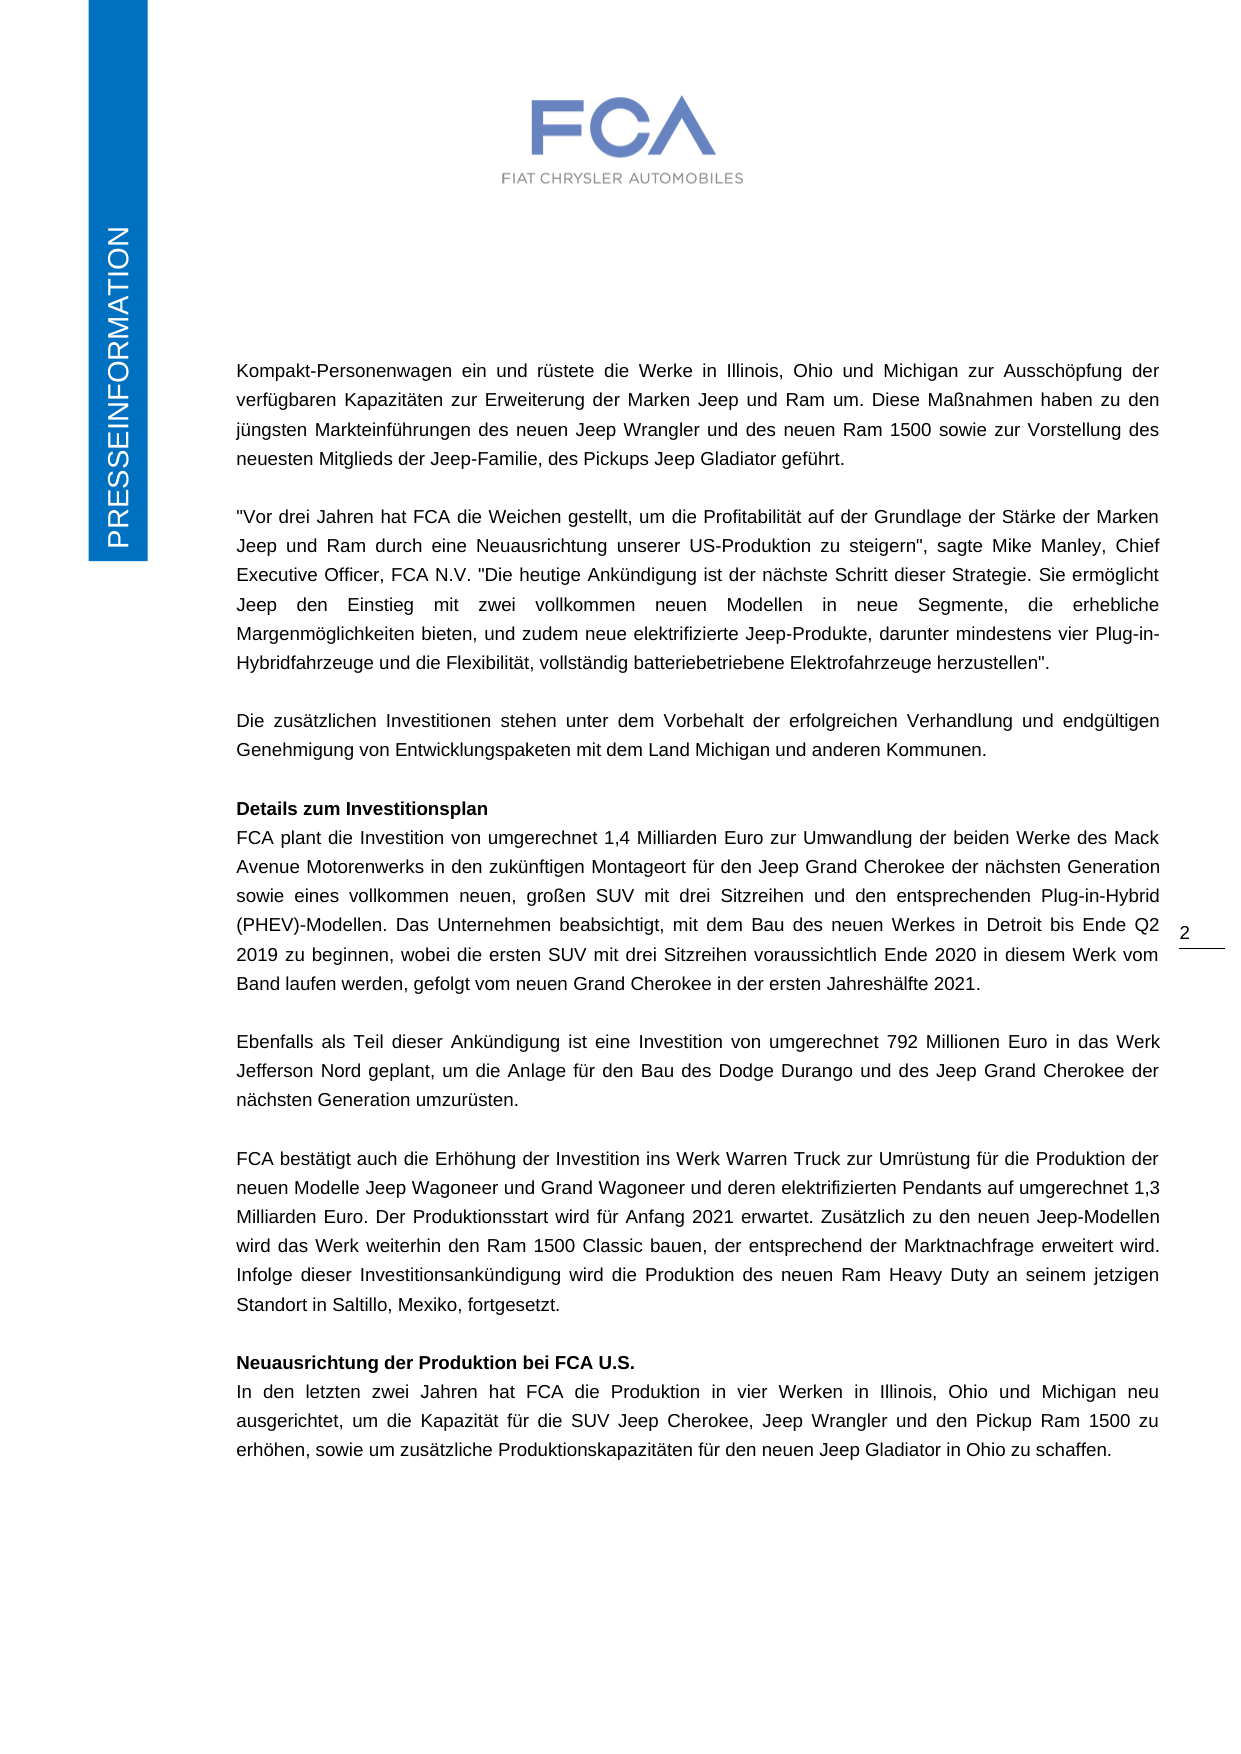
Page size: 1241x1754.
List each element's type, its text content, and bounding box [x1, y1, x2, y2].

text Details zum Investitionsplan [236, 792, 1161, 821]
text In den letzten zwei Jahren hat FCA die Produktion in vier Werken in Illinois, Ohio und Michigan neu ausgerichtet, um die Kapazität für die SUV Jeep Cherokee, Jeep Wrangler und den Pickup Ram 1500 zu erhöhen, sowie um zusätzliche Produktionskapazitäten für den neuen Jeep Gladiator in Ohio zu schaffen. [236, 1375, 1161, 1463]
text Ebenfalls als Teil dieser Ankündigung ist eine Investition von umgerechnet 792 Millionen Euro in das Werk Jefferson Nord geplant, um die Anlage für den Bau des Dodge Durango und des Jeep Grand Cherokee der nächsten Generation umzurüsten. [236, 1025, 1161, 1113]
text FCA bestätigt auch die Erhöhung der Investition ins Werk Warren Truck zur Umrüstung für die Produktion der neuen Modelle Jeep Wagoneer und Grand Wagoneer und deren elektrifizierten Pendants auf umgerechnet 1,3 Milliarden Euro. Der Produktionsstart wird für Anfang 2021 erwartet. Zusätzlich zu den neuen Jeep-Modellen wird das Werk weiterhin den Ram 1500 Classic bauen, der entsprechend der Marktnachfrage erweitert wird. Infolge dieser Investitionsankündigung wird die Produktion des neuen Ram Heavy Duty an seinem jetzigen Standort in Saltillo, Mexiko, fortgesetzt. [236, 1142, 1161, 1317]
text FCA plant die Investition von umgerechnet 1,4 Milliarden Euro zur Umwandlung der beiden Werke des Mack Avenue Motorenwerks in den zukünftigen Montageort für den Jeep Grand Cherokee der nächsten Generation sowie eines vollkommen neuen, großen SUV mit drei Sitzreihen und den entsprechenden Plug-in-Hybrid (PHEV)-Modellen. Das Unternehmen beabsichtigt, mit dem Bau des neuen Werkes in Detroit bis Ende Q2 2019 zu beginnen, wobei die ersten SUV mit drei Sitzreihen voraussichtlich Ende 2020 in diesem Werk vom Band laufen werden, gefolgt vom neuen Grand Cherokee in der ersten Jahreshälfte 2021. [236, 821, 1161, 996]
text Neuausrichtung der Produktion bei FCA U.S. [236, 1346, 1161, 1375]
picture [502, 88, 748, 193]
text "Vor drei Jahren hat FCA die Weichen gestellt, um die Profitabilität auf der Grundlage der Stärke der Marken Jeep und Ram durch eine Neuausrichtung unserer US-Produktion zu steigern", sagte Mike Manley, Chief Executive Officer, FCA N.V. "Die heutige Ankündigung ist der nächste Schritt dieser Strategie. Sie ermöglicht Jeep den Einstieg mit zwei vollkommen neuen Modellen in neue Segmente, die erhebliche Margenmöglichkeiten bieten, und zudem neue elektrifizierte Jeep-Produkte, darunter mindestens vier Plug-in-Hybridfahrzeuge und die Flexibilität, vollständig batteriebetriebene Elektrofahrzeuge herzustellen". [236, 500, 1161, 675]
text Die zusätzlichen Investitionen stehen unter dem Vorbehalt der erfolgreichen Verhandlung und endgültigen Genehmigung von Entwicklungspaketen mit dem Land Michigan und anderen Kommunen. [236, 704, 1161, 763]
